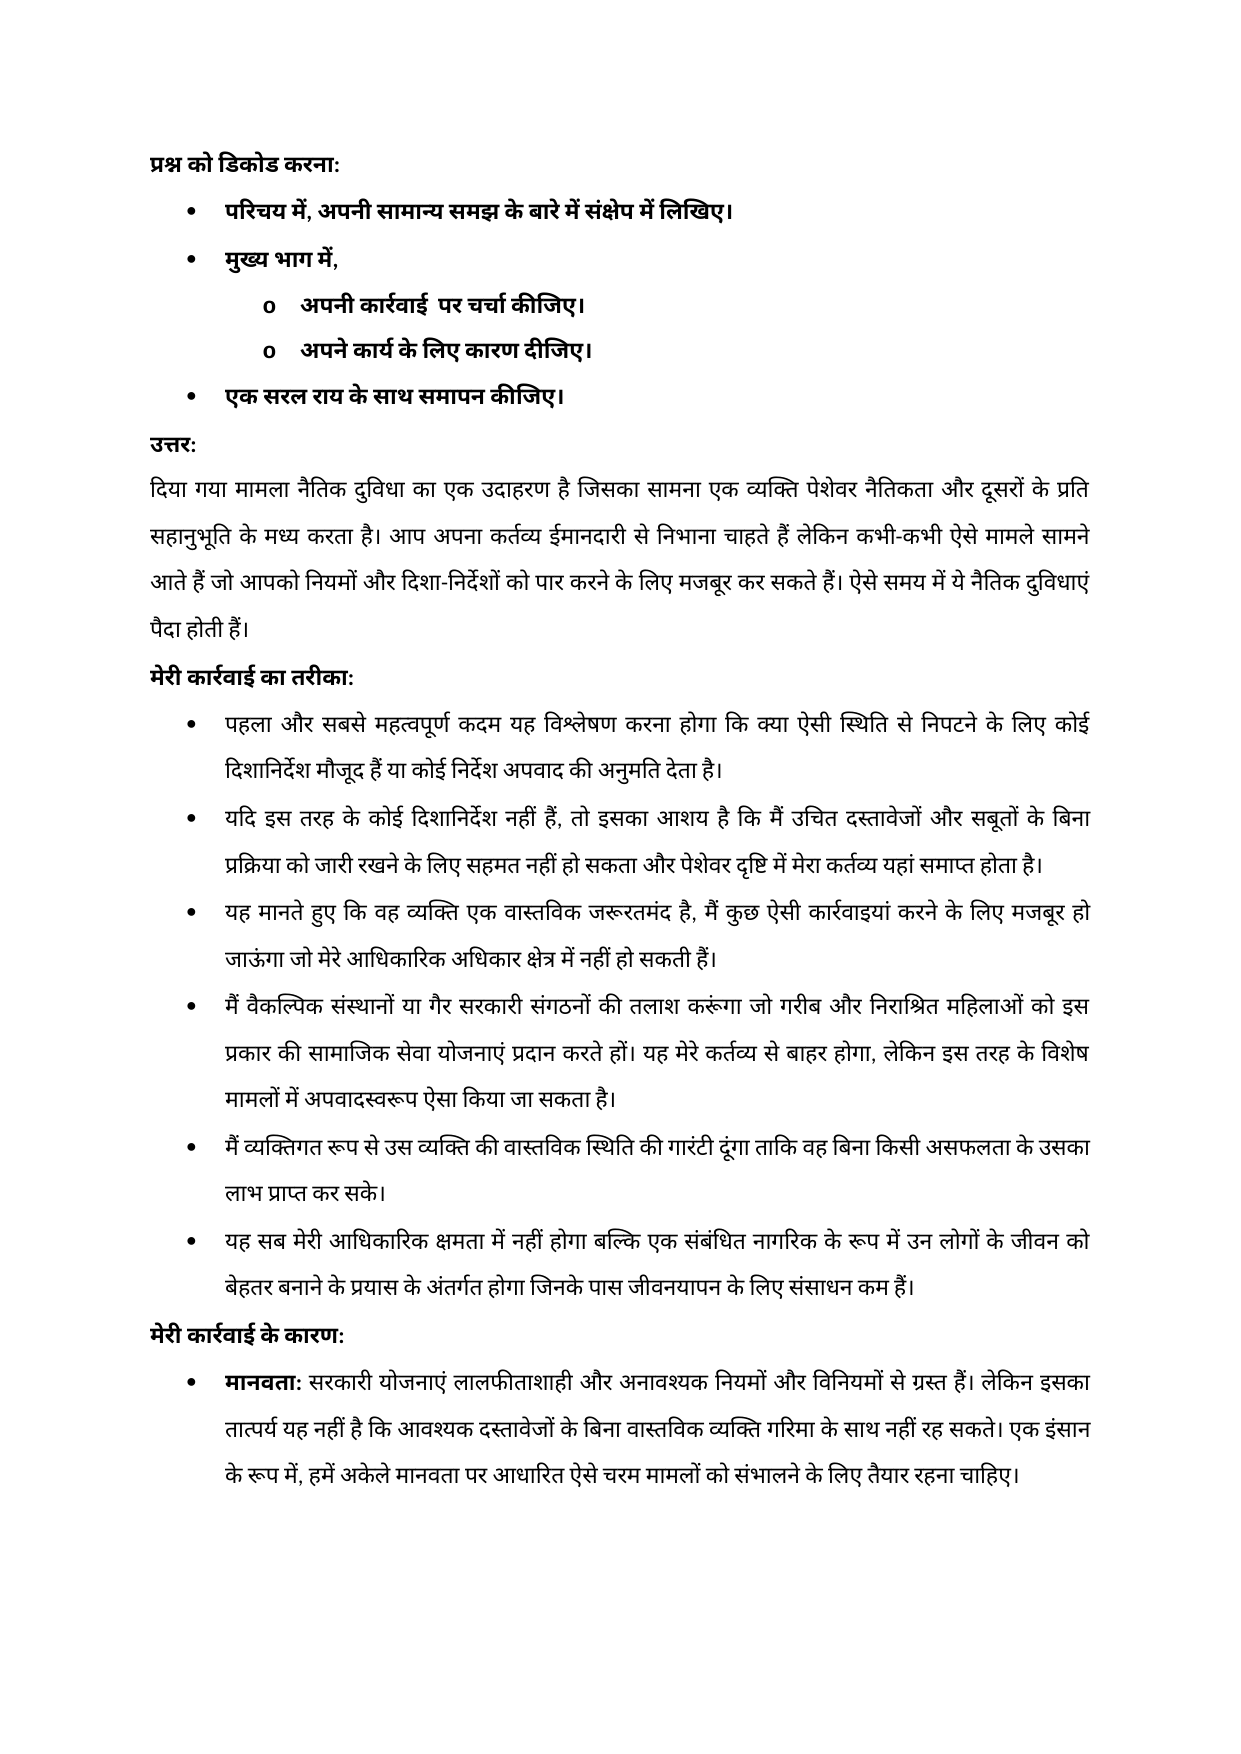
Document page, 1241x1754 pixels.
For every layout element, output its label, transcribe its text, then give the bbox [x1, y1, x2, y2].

list यह मानते हुए कि वह व्यक्ति एक वास्तविक जरूरतमंद है, मैं कुछ ऐसी कार्रवाइयां करने के लिए मजबूर हो जाऊंगा जो मेरे आधिकारिक अधिकार क्षेत्र में नहीं हो सकती हैं। [187, 898, 1090, 976]
text दिया गया मामला नैतिक दुविधा का एक उदाहरण है जिसका सामना एक व्यक्ति पेशेवर नैतिकता और दूसरों के प्रति सहानुभूति के मध्य करता है। आप अपना कर्तव्य ईमानदारी से निभाना चाहते हैं लेकिन कभी-कभी ऐसे मामले सामने आते हैं जो आपको नियमों और दिशा-निर्देशों को पार करने के लिए मजबूर कर सकते हैं। ऐसे समय में ये नैतिक दुविधाएं पैदा होती हैं। [150, 477, 1090, 647]
list पहला और सबसे महत्वपूर्ण कदम यह विश्लेषण करना होगा कि क्या ऐसी स्थिति से निपटने के लिए कोई दिशानिर्देश मौजूद हैं या कोई निर्देश अपवाद की अनुमति देता है। [187, 710, 1090, 788]
list मुख्य भाग में, [187, 245, 1090, 277]
text मेरी कार्रवाई का तरीका: [150, 663, 1090, 694]
list अपनी कार्रवाई पर चर्चा कीजिए। [262, 292, 1090, 322]
list मानवता: सरकारी योजनाएं लालफीताशाही और अनावश्यक नियमों और विनियमों से ग्रस्त हैं। लेकिन इसका तात्पर्य यह नहीं है कि आवश्यक दस्तावेजों के बिना वास्तविक व्यक्ति गरिमा के साथ नहीं रह सकते। एक इंसान के रूप में, हमें अकेले मानवता पर आधारित ऐसे चरम मामलों को संभालने के लिए तैयार रहना चाहिए। [187, 1368, 1090, 1493]
text प्रश्न को डिकोड करना: [150, 150, 1090, 182]
list मैं व्यक्तिगत रूप से उस व्यक्ति की वास्तविक स्थिति की गारंटी दूंगा ताकि वह बिना किसी असफलता के उसका लाभ प्राप्त कर सके। [187, 1133, 1090, 1211]
list यह सब मेरी आधिकारिक क्षमता में नहीं होगा बल्कि एक संबंधित नागरिक के रूप में उन लोगों के जीवन को बेहतर बनाने के प्रयास के अंतर्गत होगा जिनके पास जीवनयापन के लिए संसाधन कम हैं। [187, 1227, 1090, 1305]
list एक सरल राय के साथ समापन कीजिए। [187, 384, 1090, 414]
text मेरी कार्रवाई के कारण: [150, 1321, 1090, 1353]
list यदि इस तरह के कोई दिशानिर्देश नहीं हैं, तो इसका आशय है कि मैं उचित दस्तावेजों और सबूतों के बिना प्रक्रिया को जारी रखने के लिए सहमत नहीं हो सकता और पेशेवर दृष्टि में मेरा कर्तव्य यहां समाप्त होता है। [187, 804, 1090, 882]
text उत्तर: [150, 430, 1090, 461]
list मैं वैकल्पिक संस्थानों या गैर सरकारी संगठनों की तलाश करूंगा जो गरीब और निराश्रित महिलाओं को इस प्रकार की सामाजिक सेवा योजनाएं प्रदान करते हों। यह मेरे कर्तव्य से बाहर होगा, लेकिन इस तरह के विशेष मामलों में अपवादस्वरूप ऐसा किया जा सकता है। [187, 992, 1090, 1117]
list परिचय में, अपनी सामान्य समझ के बारे में संक्षेप में लिखिए। [187, 197, 1090, 229]
list अपने कार्य के लिए कारण दीजिए। [262, 338, 1090, 368]
